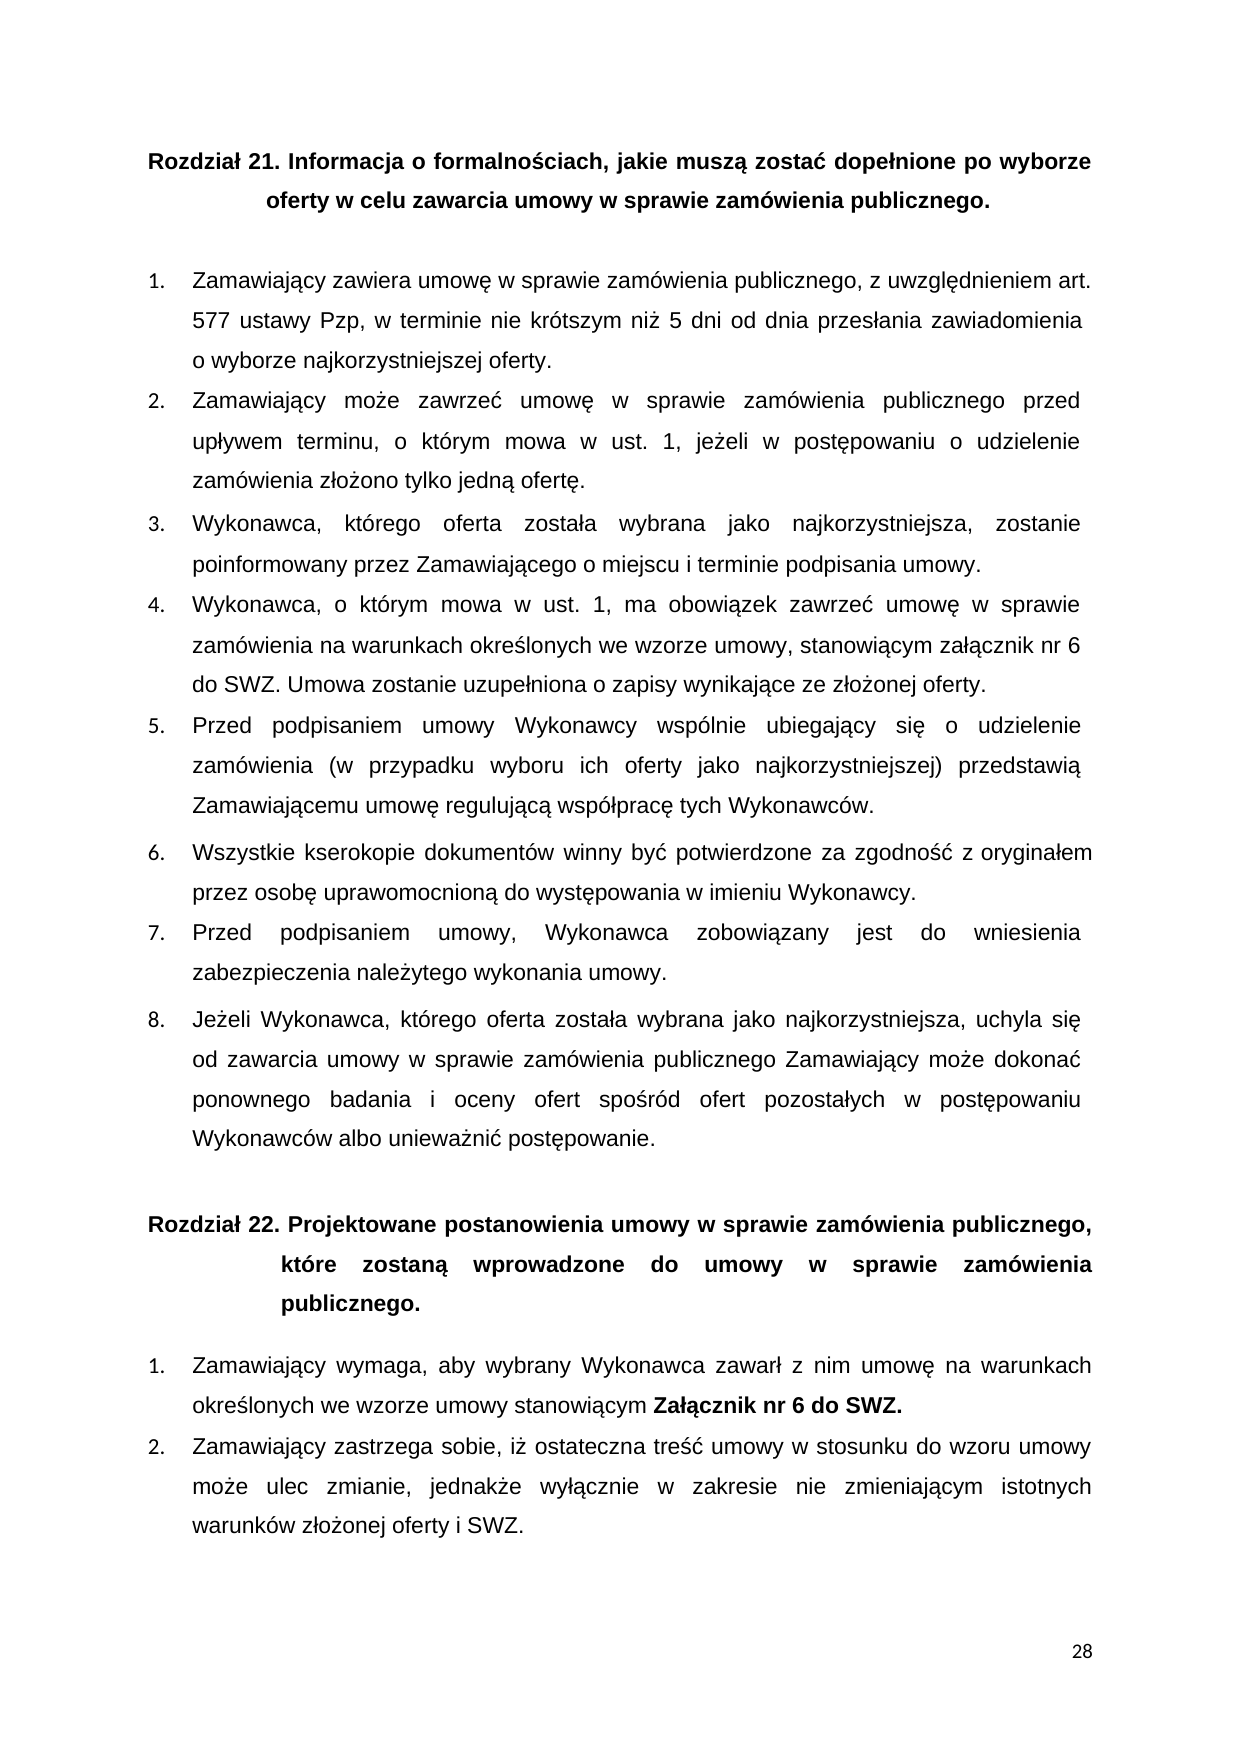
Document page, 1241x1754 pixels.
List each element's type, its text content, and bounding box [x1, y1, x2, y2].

list Zamawiający zastrzega sobie, iż ostateczna treść umowy w stosunku do wzoru umowy może ulec zmianie, jednakże wyłącznie w zakresie nie zmieniającym istotnych warunków złożonej oferty i SWZ. [148, 1432, 1093, 1539]
list Wykonawca, którego oferta została wybrana jako najkorzystniejsza, zostanie poinformowany przez Zamawiającego o miejscu i terminie podpisania umowy. [148, 509, 1081, 577]
text Rozdział 21. Informacja o formalnościach, jakie muszą zostać dopełnione po wyborze oferty w celu zawarcia umowy w sprawie zamówienia publicznego. [148, 148, 1093, 213]
text Rozdział 22. Projektowane postanowienia umowy w sprawie zamówienia publicznego, które zostaną wprowadzone do umowy w sprawie zamówienia publicznego. [148, 1211, 1093, 1317]
list Zamawiający może zawrzeć umowę w sprawie zamówienia publicznego przed upływem terminu, o którym mowa w ust. 1, jeżeli w postępowaniu o udzielenie zamówienia złożono tylko jedną ofertę. [148, 387, 1081, 494]
list Wszystkie kserokopie dokumentów winny być potwierdzone za zgodność z oryginałem przez osobę uprawomocnioną do występowania w imieniu Wykonawcy. [148, 838, 1093, 905]
list Przed podpisaniem umowy, Wykonawca zobowiązany jest do wniesienia zabezpieczenia należytego wykonania umowy. [148, 918, 1081, 986]
list Przed podpisaniem umowy Wykonawcy wspólnie ubiegający się o udzielenie zamówienia (w przypadku wyboru ich oferty jako najkorzystniejszej) przedstawią Zamawiającemu umowę regulującą współpracę tych Wykonawców. [148, 711, 1081, 818]
list Zamawiający wymaga, aby wybrany Wykonawca zawarł z nim umowę na warunkach określonych we wzorze umowy stanowiącym Załącznik nr 6 do SWZ. [148, 1351, 1093, 1418]
list Zamawiający zawiera umowę w sprawie zamówienia publicznego, z uwzględnieniem art. 577 ustawy Pzp, w terminie nie krótszym niż 5 dni od dnia przesłania zawiadomienia o wyborze najkorzystniejszej oferty. [148, 266, 1093, 373]
list Jeżeli Wykonawca, którego oferta została wybrana jako najkorzystniejsza, uchyla się od zawarcia umowy w sprawie zamówienia publicznego Zamawiający może dokonać ponownego badania i oceny ofert spośród ofert pozostałych w postępowaniu Wykonawców albo unieważnić postępowanie. [148, 1005, 1081, 1152]
list Wykonawca, o którym mowa w ust. 1, ma obowiązek zawrzeć umowę w sprawie zamówienia na warunkach określonych we wzorze umowy, stanowiącym załącznik nr 6 do SWZ. Umowa zostanie uzupełniona o zapisy wynikające ze złożonej oferty. [148, 591, 1081, 698]
